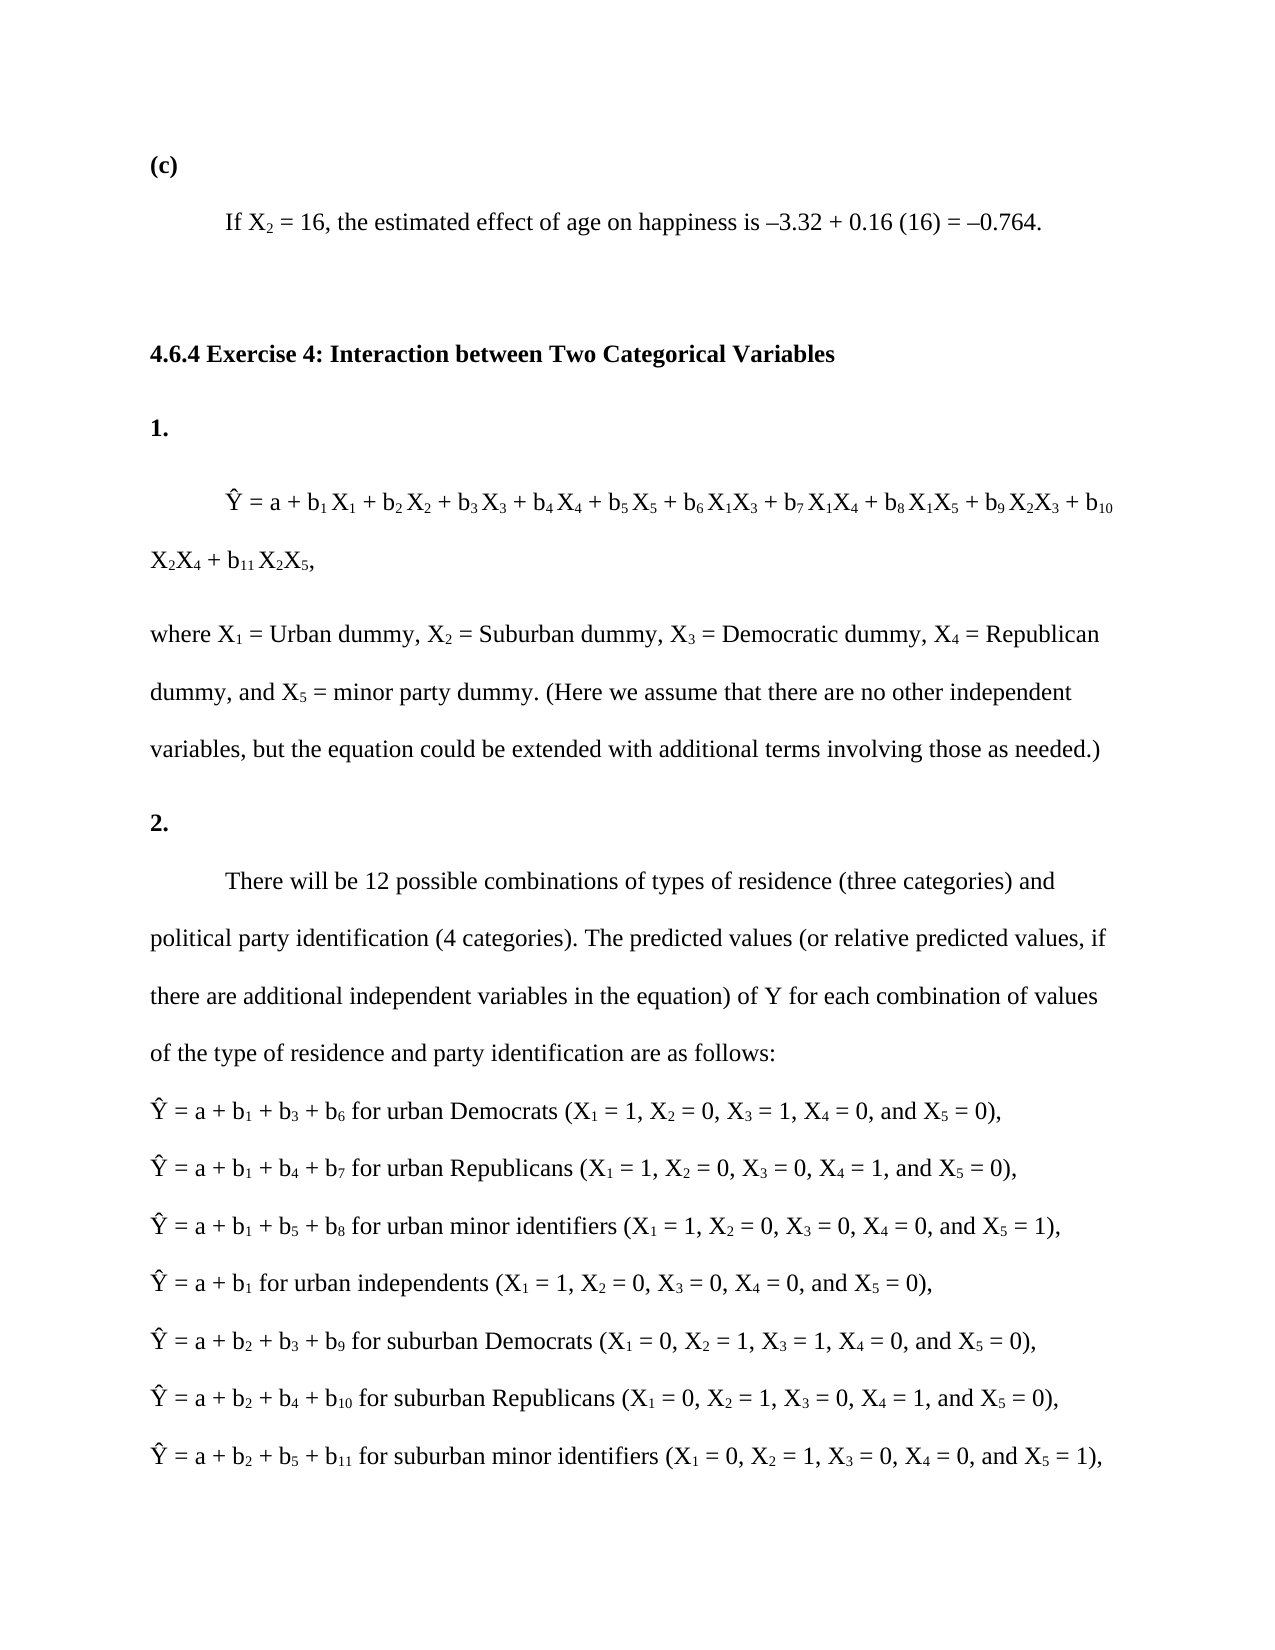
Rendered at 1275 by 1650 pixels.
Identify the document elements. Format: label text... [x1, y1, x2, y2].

text Ŷ = a + b1 + b3 + b6 for urban Democrats (X1 = 1, X2 = 0, X3 = 1, X4 = 0, and X5 = 0), [150, 1096, 1125, 1124]
text Ŷ = a + b2 + b4 + b10 for suburban Republicans (X1 = 0, X2 = 1, X3 = 0, X4 = 1, and X5 = 0), [150, 1383, 1125, 1412]
text If X2 = 16, the estimated effect of age on happiness is –3.32 + 0.16 (16) = –0.764. [150, 207, 1125, 236]
text Ŷ = a + b1 + b5 + b8 for urban minor identifiers (X1 = 1, X2 = 0, X3 = 0, X4 = 0, and X5 = 1), [150, 1211, 1125, 1239]
text There will be 12 possible combinations of types of residence (three categories) and political party identification (4 categories). The predicted values (or relative predicted values, if there are additional independent variables in the equation) of Y for each combination of values of the type of residence and party identification are as follows: [150, 866, 1125, 1067]
text Ŷ = a + b2 + b5 + b11 for suburban minor identifiers (X1 = 0, X2 = 1, X3 = 0, X4 = 0, and X5 = 1), [150, 1441, 1125, 1469]
text 1. [150, 413, 1125, 442]
text (c) [150, 150, 1125, 179]
text where X1 = Urban dummy, X2 = Suburban dummy, X3 = Democratic dummy, X4 = Republican dummy, and X5 = minor party dummy. (Here we assume that there are no other independent variables, but the equation could be extended with additional terms involving those as needed.) [150, 619, 1125, 763]
text Ŷ = a + b1 for urban independents (X1 = 1, X2 = 0, X3 = 0, X4 = 0, and X5 = 0), [150, 1268, 1125, 1297]
text 4.6.4 Exercise 4: Interaction between Two Categorical Variables [150, 339, 1125, 368]
text Ŷ = a + b1 X1 + b2 X2 + b3 X3 + b4 X4 + b5 X5 + b6 X1X3 + b7 X1X4 + b8 X1X5 + b9 X2X3 + b10 X2X4 + b11 X2X5, [150, 487, 1125, 574]
text Ŷ = a + b2 + b3 + b9 for suburban Democrats (X1 = 0, X2 = 1, X3 = 1, X4 = 0, and X5 = 0), [150, 1326, 1125, 1354]
text Ŷ = a + b1 + b4 + b7 for urban Republicans (X1 = 1, X2 = 0, X3 = 0, X4 = 1, and X5 = 0), [150, 1153, 1125, 1182]
text 2. [150, 808, 1125, 837]
